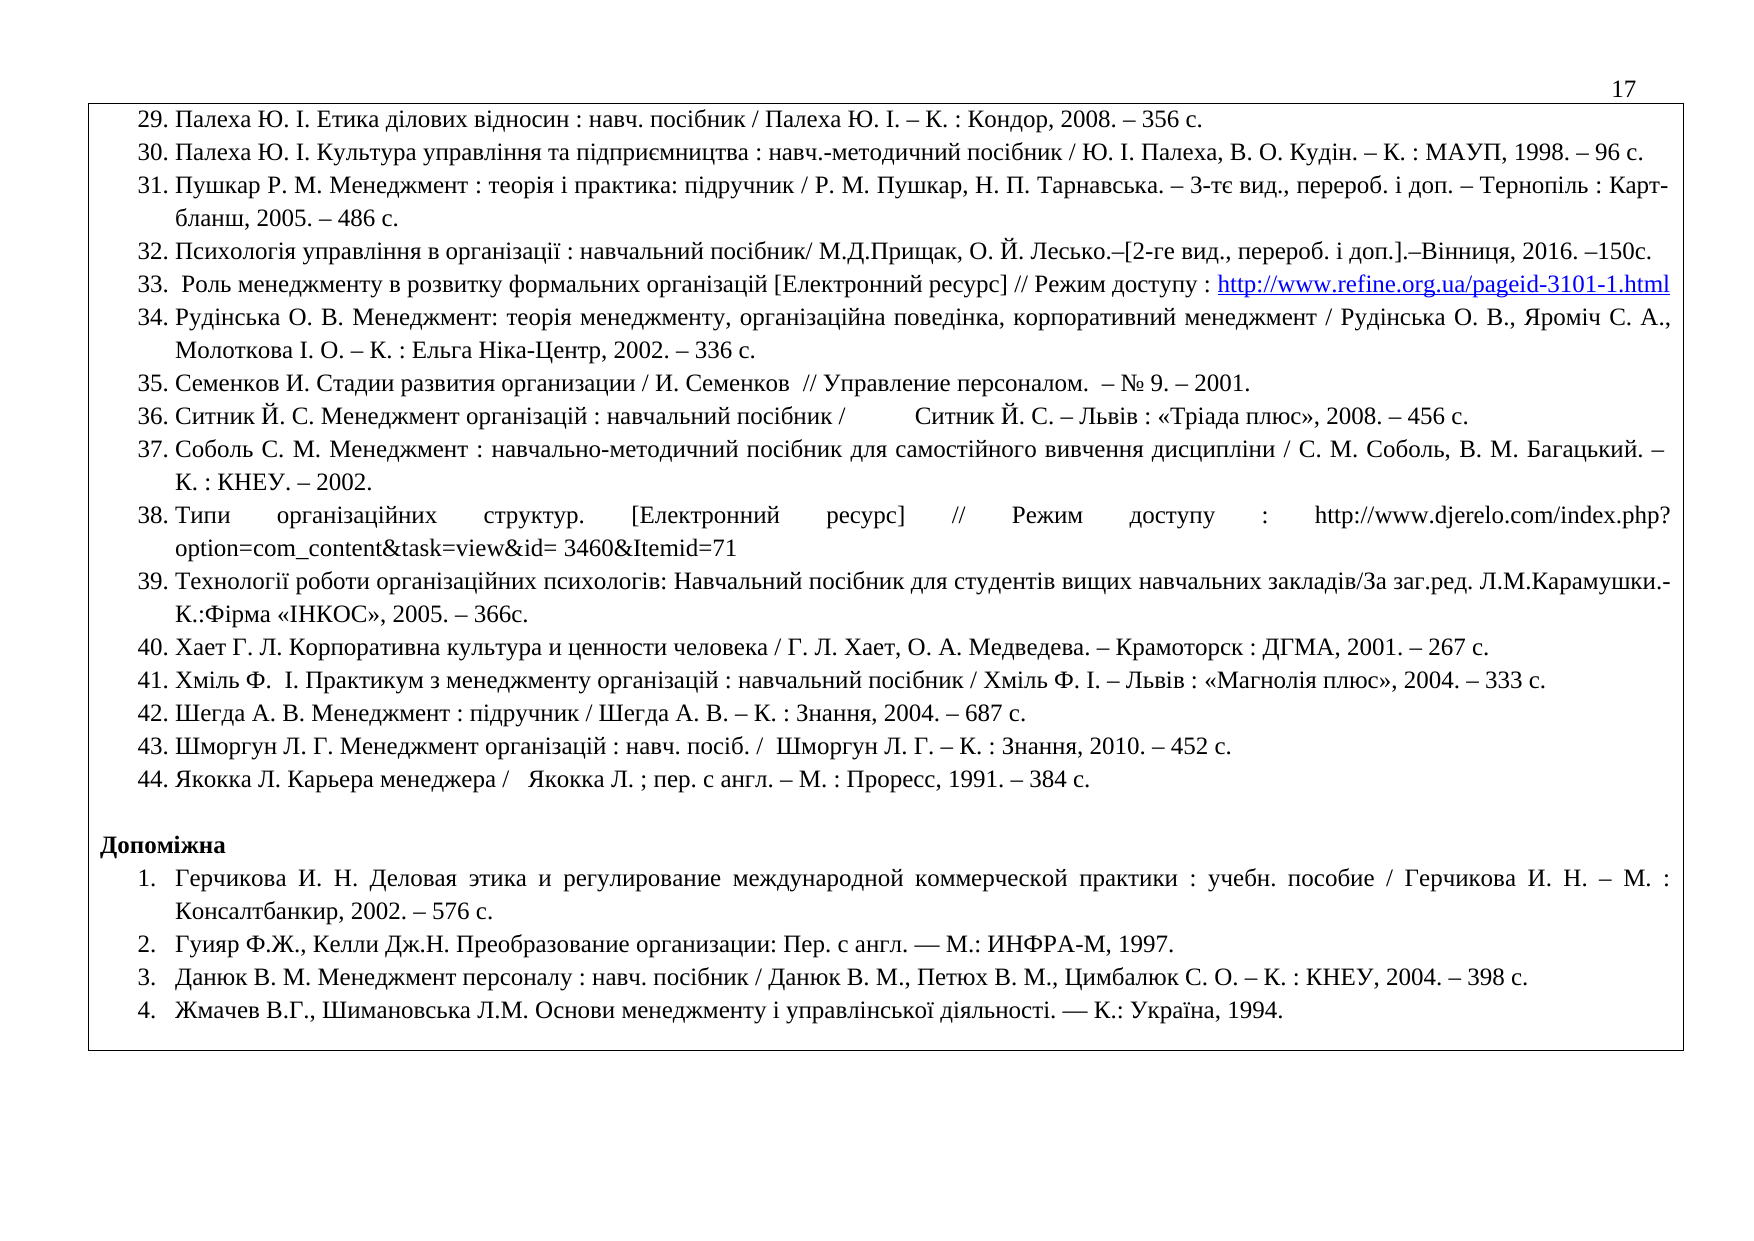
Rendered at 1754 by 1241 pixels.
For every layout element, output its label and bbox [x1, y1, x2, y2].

table_cell [89, 104, 1683, 1050]
